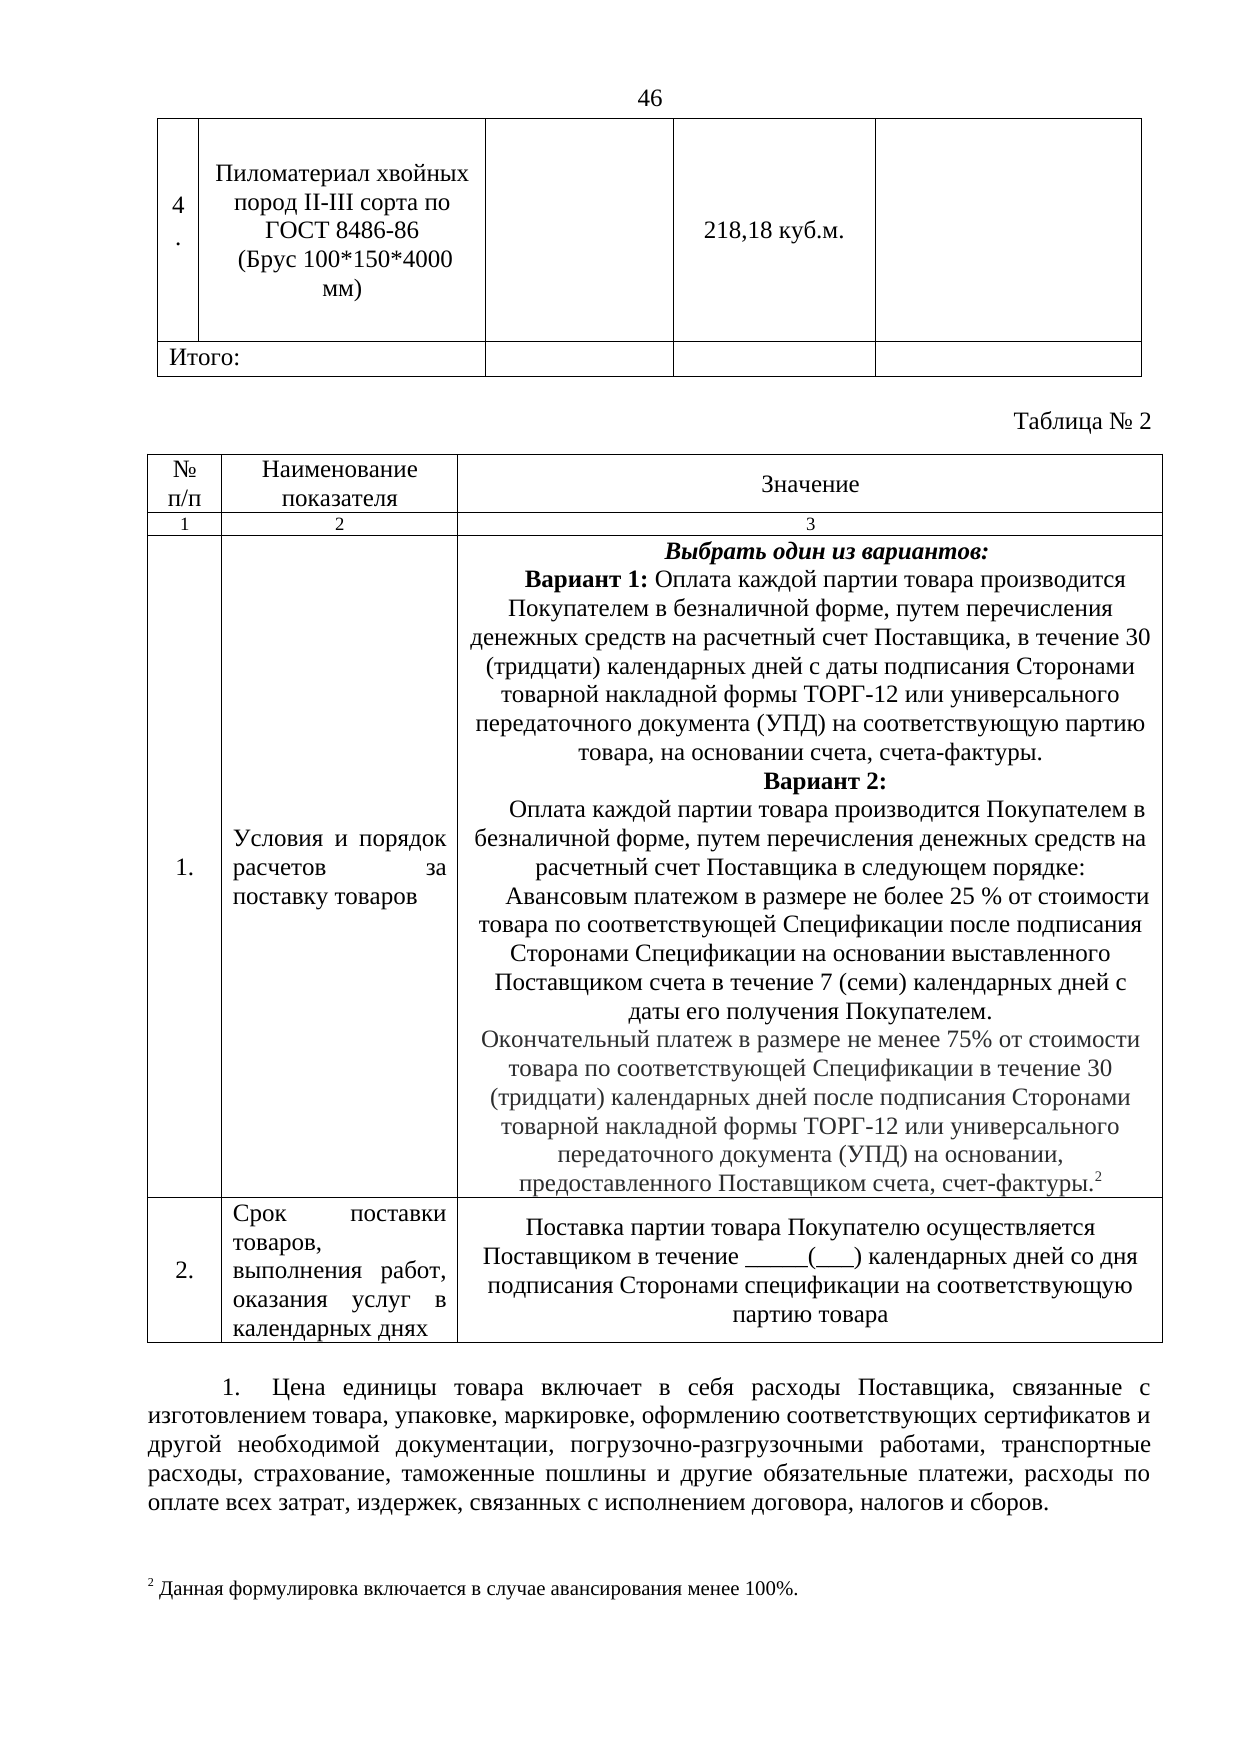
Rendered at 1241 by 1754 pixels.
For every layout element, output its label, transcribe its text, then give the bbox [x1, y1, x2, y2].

table_cell 1. [148, 536, 221, 1197]
table_cell Пиломатериал хвойных пород II-III сорта по ГОСТ 8486-86 (Брус 100*150*4000 мм) [199, 119, 485, 341]
table_cell [486, 119, 673, 341]
table_cell [876, 342, 1141, 376]
table_cell 3 [458, 513, 1162, 535]
table_cell 218,18 куб.м. [674, 119, 875, 341]
table_cell 2 [222, 513, 457, 535]
list Цена единицы товара включает в себя расходы Поставщика, связанные с изготовлением товара, упаковке, маркировке, оформлению соответствующих сертификатов и другой необходимой документации, погрузочно-разгрузочными работами, транспортные расходы, страхование, таможенные пошлины и другие обязательные платежи, расходы по оплате всех затрат, издержек, связанных с исполнением договора, налогов и сборов. [148, 1372, 1152, 1515]
table_cell Итого: [158, 342, 485, 376]
text Таблица № 2 [148, 406, 1152, 434]
table_cell [486, 342, 673, 376]
table_cell 1 [148, 513, 221, 535]
table_cell [674, 342, 875, 376]
table_cell 2. [148, 1198, 221, 1342]
table_header № п/п [148, 455, 221, 512]
table_cell 4. [158, 119, 198, 341]
table_cell Выбрать один из вариантов: Вариант 1: Оплата каждой партии товара производится Покупателем в безналичной форме, путем перечисления денежных средств на расчетный счет Поставщика, в течение 30 (тридцати) календарных дней с даты подписания Сторонами товарной накладной формы ТОРГ-12 или универсального передаточного документа (УПД) на соответствующую партию товара, на основании счета, счета-фактуры. Вариант 2: Оплата каждой партии товара производится Покупателем в безналичной форме, путем перечисления денежных средств на расчетный счет Поставщика в следующем порядке: Авансовым платежом в размере не более 25 % от стоимости товара по соответствующей Спецификации после подписания Сторонами Спецификации на основании выставленного Поставщиком счета в течение 7 (семи) календарных дней с даты его получения Покупателем. Окончательный платеж в размере не менее 75% от стоимости товара по соответствующей Спецификации в течение 30 (тридцати) календарных дней после подписания Сторонами товарной накладной формы ТОРГ-12 или универсального передаточного документа (УПД) на основании, предоставленного Поставщиком счета, счет-фактуры. [458, 536, 1162, 1197]
table_header Значение [458, 455, 1162, 512]
table_header Наименование показателя [222, 455, 457, 512]
table_cell [876, 119, 1141, 341]
table_cell Срок поставки товаров, выполнения работ, оказания услуг в календарных днях [222, 1198, 457, 1342]
table_cell Условия и порядок расчетов за поставку товаров [222, 536, 457, 1197]
table_cell Поставка партии товара Покупателю осуществляется Поставщиком в течение _____(___) календарных дней со дня подписания Сторонами спецификации на соответствующую партию товара [458, 1198, 1162, 1342]
